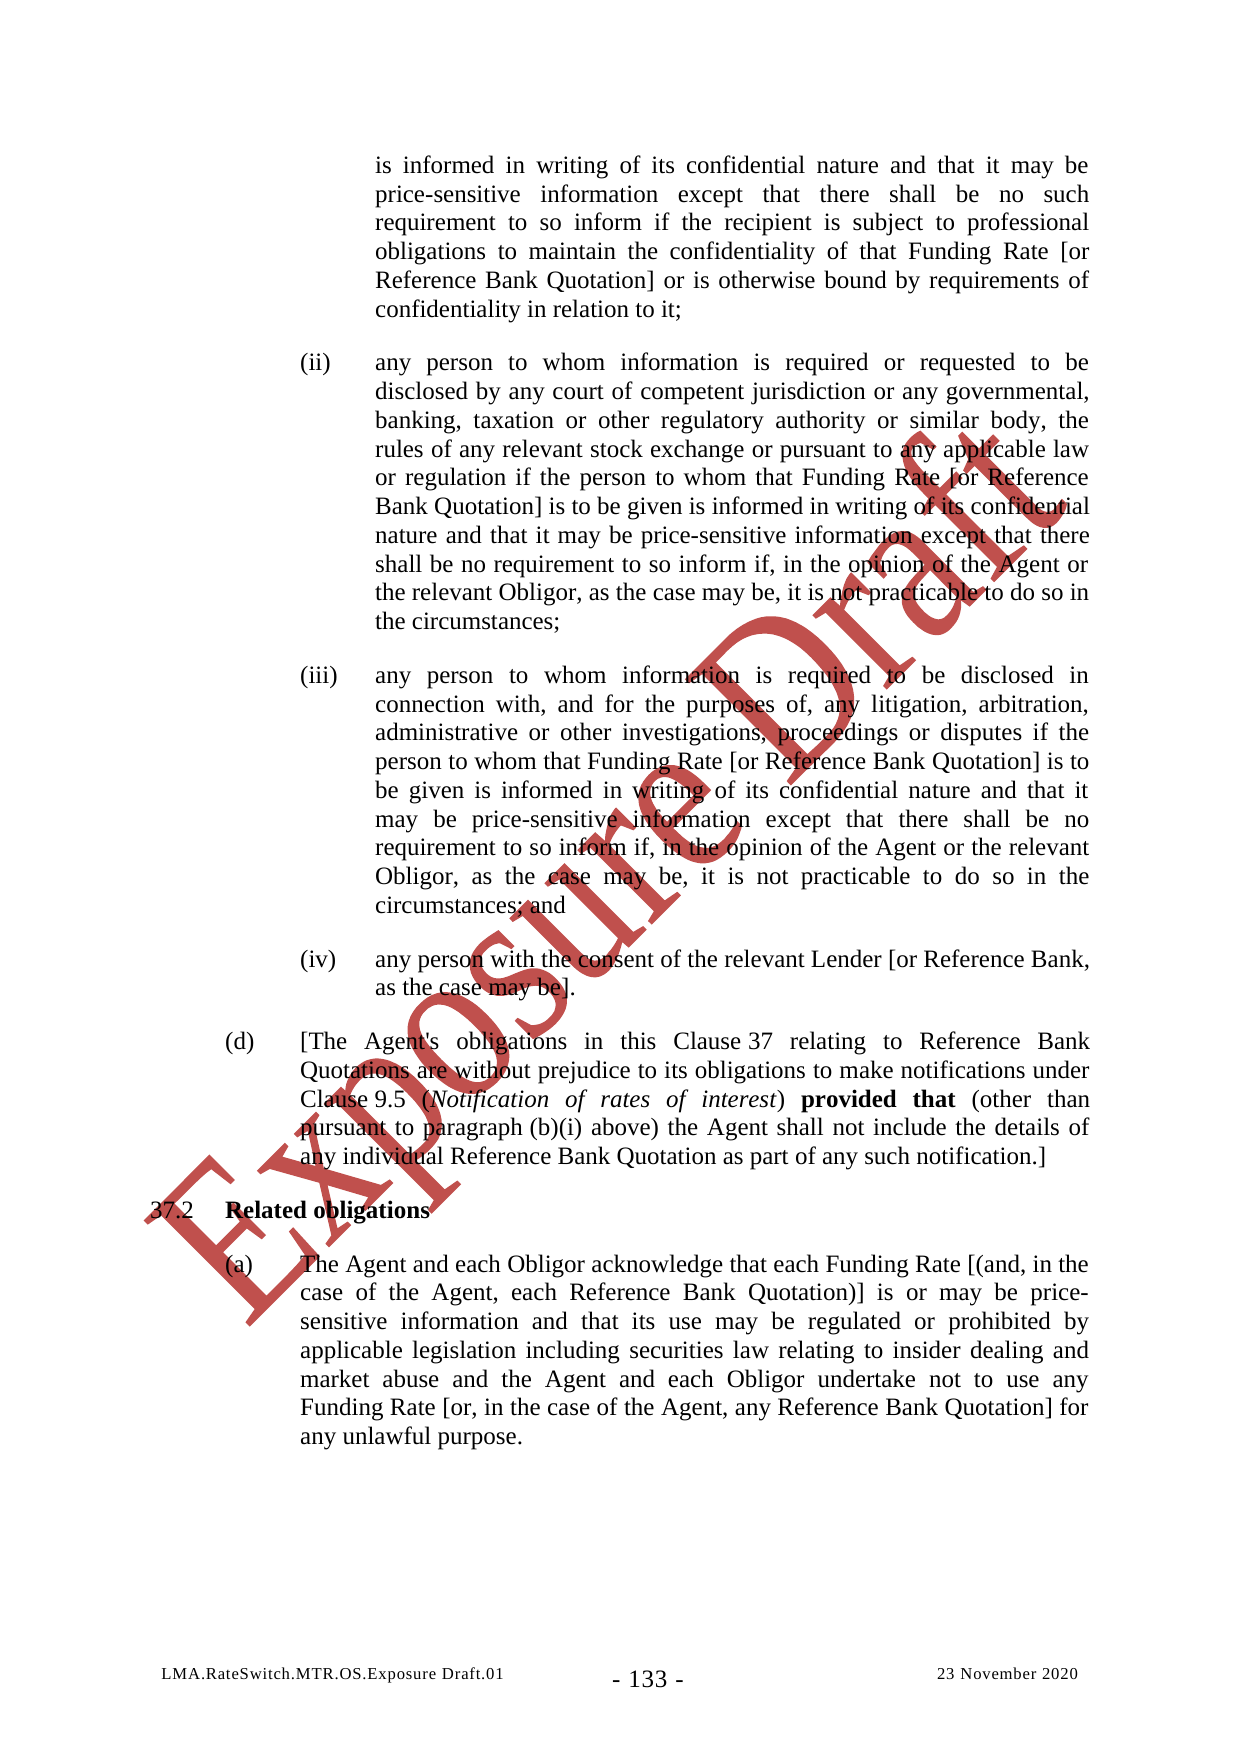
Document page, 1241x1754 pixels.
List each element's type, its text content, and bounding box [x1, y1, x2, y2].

text [The Agent's obligations in this Clause 37 relating to Reference Bank Quotations are without prejudice to its obligations to make notifications under Clause 9.5 (Notification of rates of interest) provided that (other than pursuant to paragraph (b)(i) above) the Agent shall not include the details of any individual Reference Bank Quotation as part of any such notification.] [225, 1026, 1090, 1170]
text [300, 150, 1090, 322]
text Related obligations [150, 1195, 1090, 1224]
text any person to whom information is required or requested to be disclosed by any court of competent jurisdiction or any governmental, banking, taxation or other regulatory authority or similar body, the rules of any relevant stock exchange or pursuant to any applicable law or regulation if the person to whom that Funding Rate [or Reference Bank Quotation] is to be given is informed in writing of its confidential nature and that it may be price-sensitive information except that there shall be no requirement to so inform if, in the opinion of the Agent or the relevant Obligor, as the case may be, it is not practicable to do so in the circumstances; [300, 347, 1090, 635]
text any person to whom information is required to be disclosed in connection with, and for the purposes of, any litigation, arbitration, administrative or other investigations, proceedings or disputes if the person to whom that Funding Rate [or Reference Bank Quotation] is to be given is informed in writing of its confidential nature and that it may be price-sensitive information except that there shall be no requirement to so inform if, in the opinion of the Agent or the relevant Obligor, as the case may be, it is not practicable to do so in the circumstances; and [300, 660, 1090, 919]
text The Agent and each Obligor acknowledge that each Funding Rate [(and, in the case of the Agent, each Reference Bank Quotation)] is or may be price-sensitive information and that its use may be regulated or prohibited by applicable legislation including securities law relating to insider dealing and market abuse and the Agent and each Obligor undertake not to use any Funding Rate [or, in the case of the Agent, any Reference Bank Quotation] for any unlawful purpose. [225, 1249, 1090, 1450]
text any person with the consent of the relevant Lender [or Reference Bank, as the case may be]. [300, 944, 1090, 1001]
